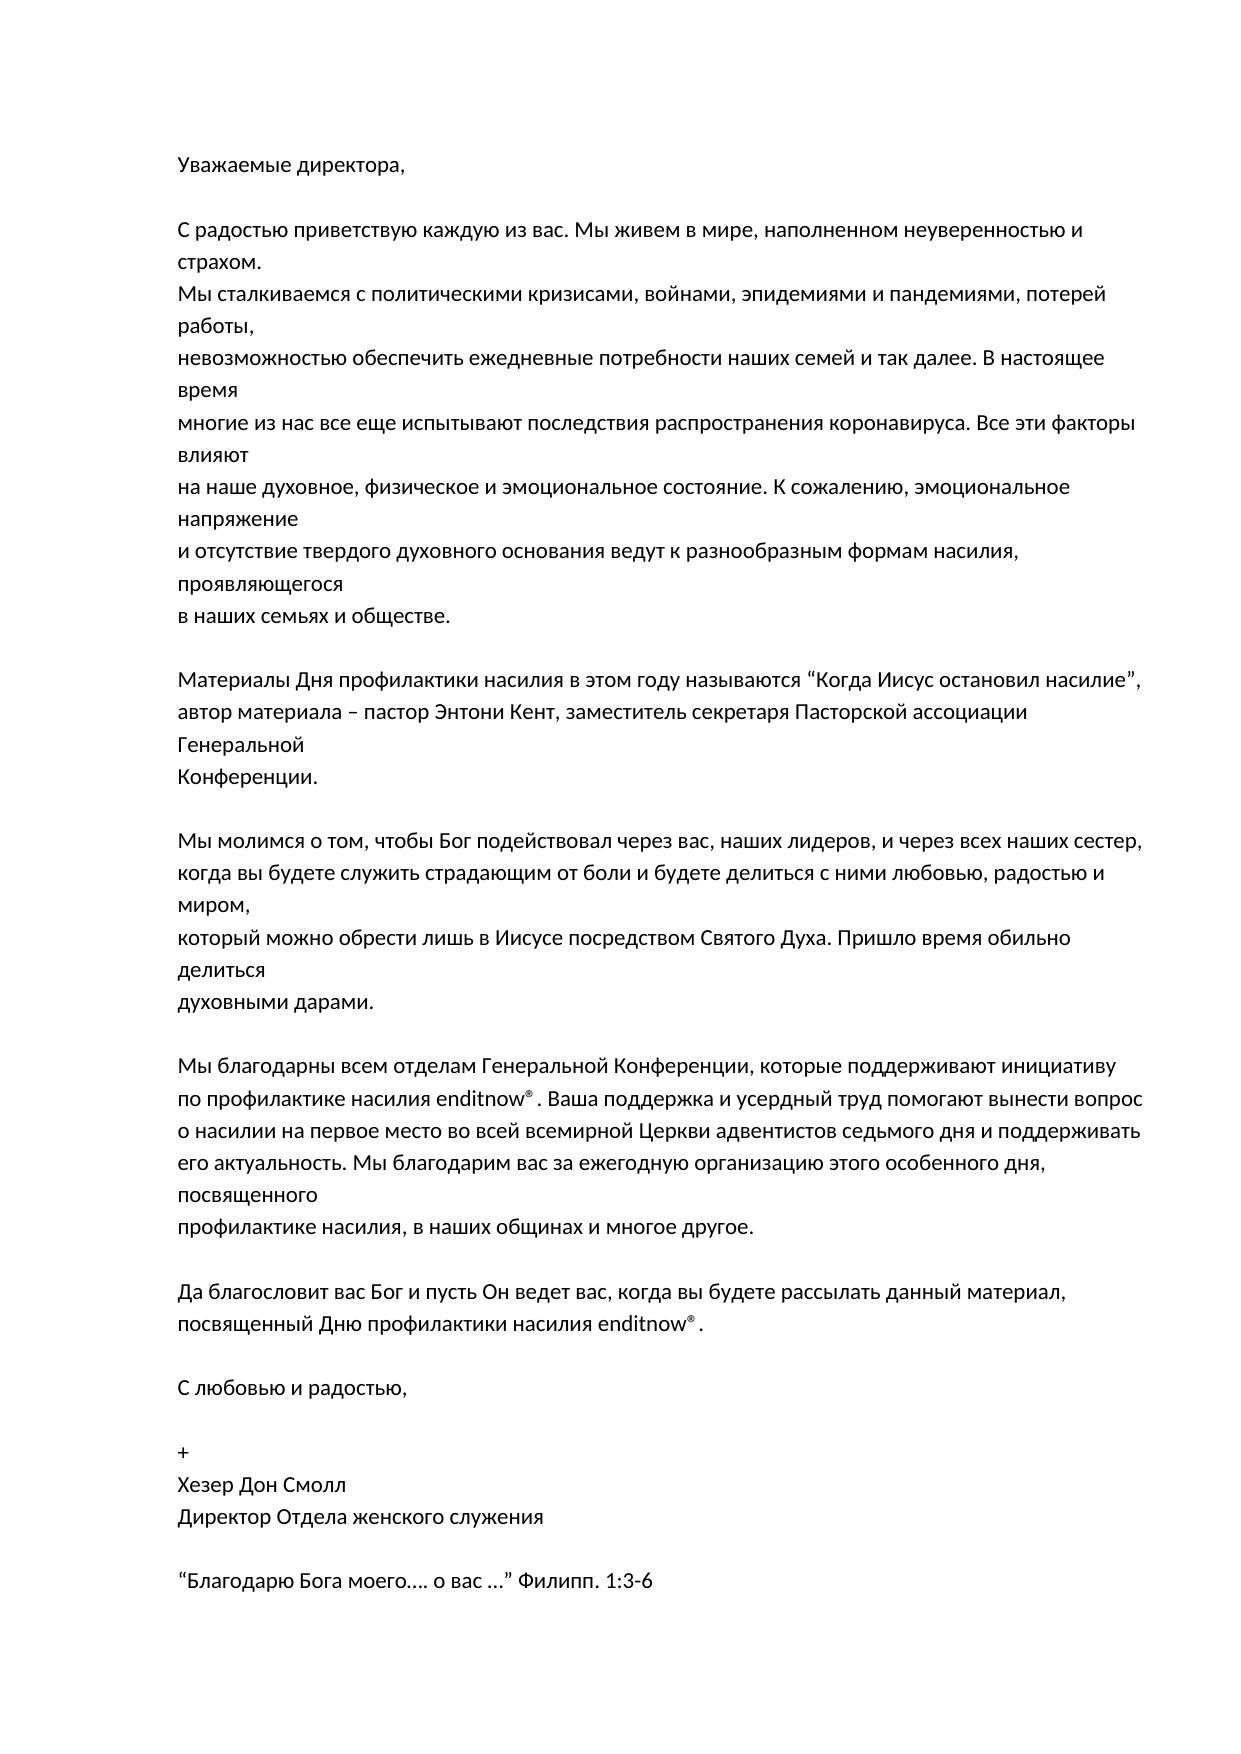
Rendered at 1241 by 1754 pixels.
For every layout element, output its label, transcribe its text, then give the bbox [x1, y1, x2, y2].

text “Благодарю Бога моего…. о вас …” Филипп. 1:3-6 [177, 1567, 1152, 1594]
text когда вы будете служить страдающим от боли и будете делиться с ними любовью, радостью и миром, [177, 858, 1152, 919]
text Уважаемые директора, [177, 150, 1152, 178]
text духовными дарами. [177, 987, 1152, 1015]
text на наше духовное, физическое и эмоциональное состояние. К сожалению, эмоциональное напряжение [177, 472, 1152, 532]
text который можно обрести лишь в Иисусе посредством Святого Духа. Пришло время обильно делиться [177, 923, 1152, 983]
text в наших семьях и обществе. [177, 601, 1152, 629]
text Мы сталкиваемся с политическими кризисами, войнами, эпидемиями и пандемиями, потерей работы, [177, 279, 1152, 339]
text + [177, 1438, 1152, 1466]
text С радостью приветствую каждую из вас. Мы живем в мире, наполненном неуверенностью и страхом. [177, 215, 1152, 275]
text Конференции. [177, 762, 1152, 790]
text Материалы Дня профилактики насилия в этом году называются “Когда Иисус остановил насилие”, [177, 665, 1152, 693]
text Мы молимся о том, чтобы Бог подействовал через вас, наших лидеров, и через всех наших сестер, [177, 826, 1152, 854]
text Директор Отдела женского служения [177, 1502, 1152, 1530]
text о насилии на первое место во всей всемирной Церкви адвентистов седьмого дня и поддерживать [177, 1116, 1152, 1144]
text по профилактике насилия enditnow®. Ваша поддержка и усердный труд помогают вынести вопрос [177, 1084, 1152, 1112]
text многие из нас все еще испытывают последствия распространения коронавируса. Все эти факторы влияют [177, 408, 1152, 468]
text его актуальность. Мы благодарим вас за ежегодную организацию этого особенного дня, посвященного [177, 1148, 1152, 1208]
text и отсутствие твердого духовного основания ведут к разнообразным формам насилия, проявляющегося [177, 537, 1152, 597]
text Мы благодарны всем отделам Генеральной Конференции, которые поддерживают инициативу [177, 1052, 1152, 1079]
text Хезер Дон Смолл [177, 1470, 1152, 1498]
text автор материала – пастор Энтони Кент, заместитель секретаря Пасторской ассоциации Генеральной [177, 697, 1152, 758]
text профилактике насилия, в наших общинах и многое другое. [177, 1212, 1152, 1241]
text посвященный Дню профилактики насилия enditnow®. [177, 1309, 1152, 1337]
text С любовью и радостью, [177, 1373, 1152, 1401]
text невозможностью обеспечить ежедневные потребности наших семей и так далее. В настоящее время [177, 343, 1152, 404]
text Да благословит вас Бог и пусть Он ведет вас, когда вы будете рассылать данный материал, [177, 1277, 1152, 1305]
